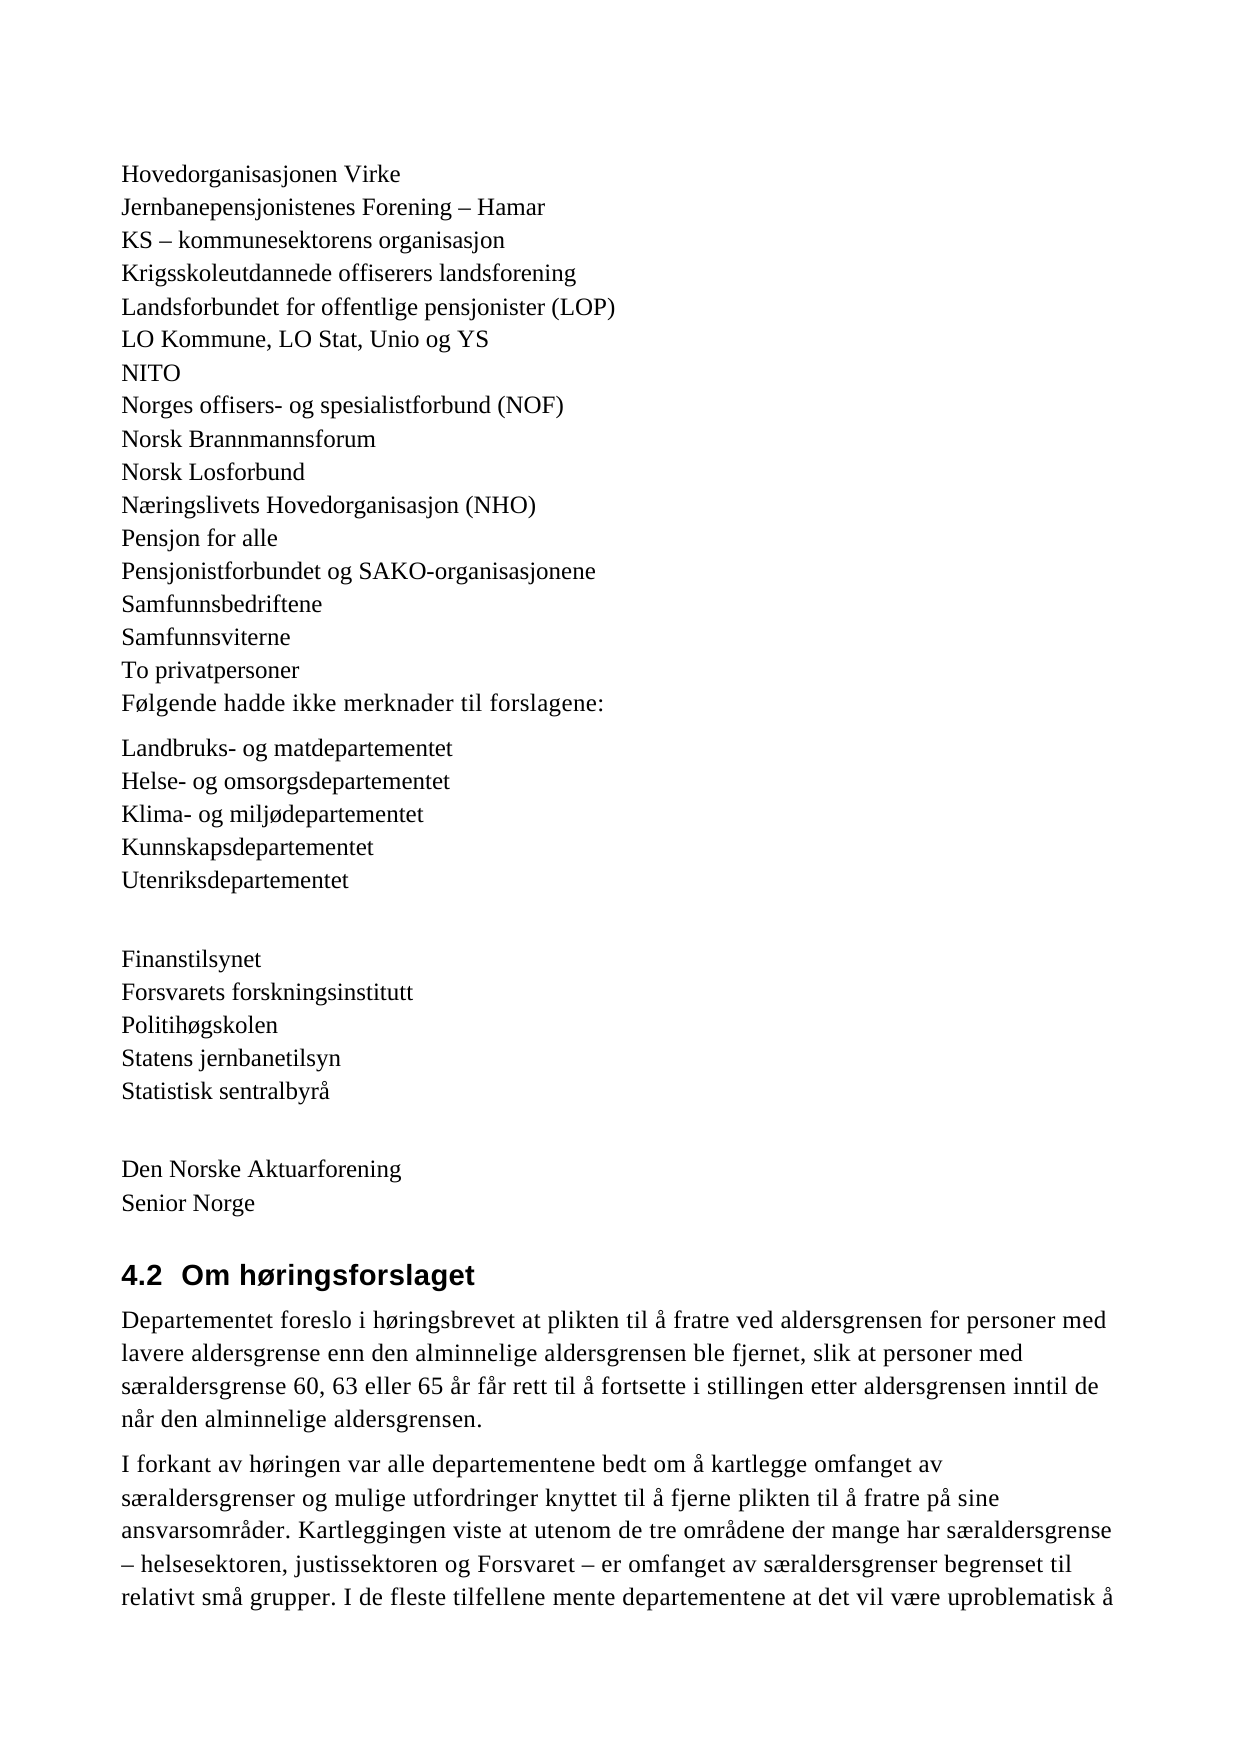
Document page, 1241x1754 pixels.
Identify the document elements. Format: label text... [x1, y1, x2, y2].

list Norsk Losforbund [121, 457, 1119, 485]
list Norges offisers- og spesialistforbund (NOF) [121, 391, 1119, 419]
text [121, 1449, 1119, 1610]
list Jernbanepensjonistenes Forening – Hamar [121, 192, 1119, 221]
list Forsvarets forskningsinstitutt [121, 977, 1119, 1006]
list LO Kommune, LO Stat, Unio og YS [121, 324, 1119, 353]
list Kunnskapsdepartementet [121, 832, 1119, 861]
list Pensjon for alle [121, 523, 1119, 551]
list Den Norske Aktuarforening [121, 1154, 1119, 1183]
text Departementet foreslo i høringsbrevet at plikten til å fratre ved aldersgrensen for personer med lavere aldersgrense enn den alminnelige aldersgrensen ble fjernet, slik at personer med særaldersgrense 60, 63 eller 65 år får rett til å fortsette i stillingen etter aldersgrensen inntil de når den alminnelige aldersgrensen. [121, 1305, 1119, 1433]
list KS – kommunesektorens organisasjon [121, 226, 1119, 254]
list Politihøgskolen [121, 1010, 1119, 1039]
list Norsk Brannmannsforum [121, 424, 1119, 452]
list NITO [121, 358, 1119, 386]
list To privatpersoner [121, 655, 1119, 683]
list Statens jernbanetilsyn [121, 1043, 1119, 1072]
list Krigsskoleutdannede offiserers landsforening [121, 258, 1119, 287]
list Landbruks- og matdepartementet [121, 733, 1119, 762]
list Hovedorganisasjonen Virke [121, 159, 1119, 188]
list Finanstilsynet [121, 944, 1119, 973]
list Helse- og omsorgsdepartementet [121, 766, 1119, 795]
list Samfunnsviterne [121, 622, 1119, 651]
subtitle Om høringsforslaget [121, 1258, 1119, 1292]
list Utenriksdepartementet [121, 865, 1119, 894]
list Pensjonistforbundet og SAKO-organisasjonene [121, 556, 1119, 584]
list Næringslivets Hovedorganisasjon (NHO) [121, 490, 1119, 518]
text Følgende hadde ikke merknader til forslagene: [121, 688, 1119, 717]
list Statistisk sentralbyrå [121, 1076, 1119, 1105]
list Landsforbundet for offentlige pensjonister (LOP) [121, 292, 1119, 320]
list Senior Norge [121, 1188, 1119, 1216]
list Klima- og miljødepartementet [121, 799, 1119, 828]
list Samfunnsbedriftene [121, 589, 1119, 617]
